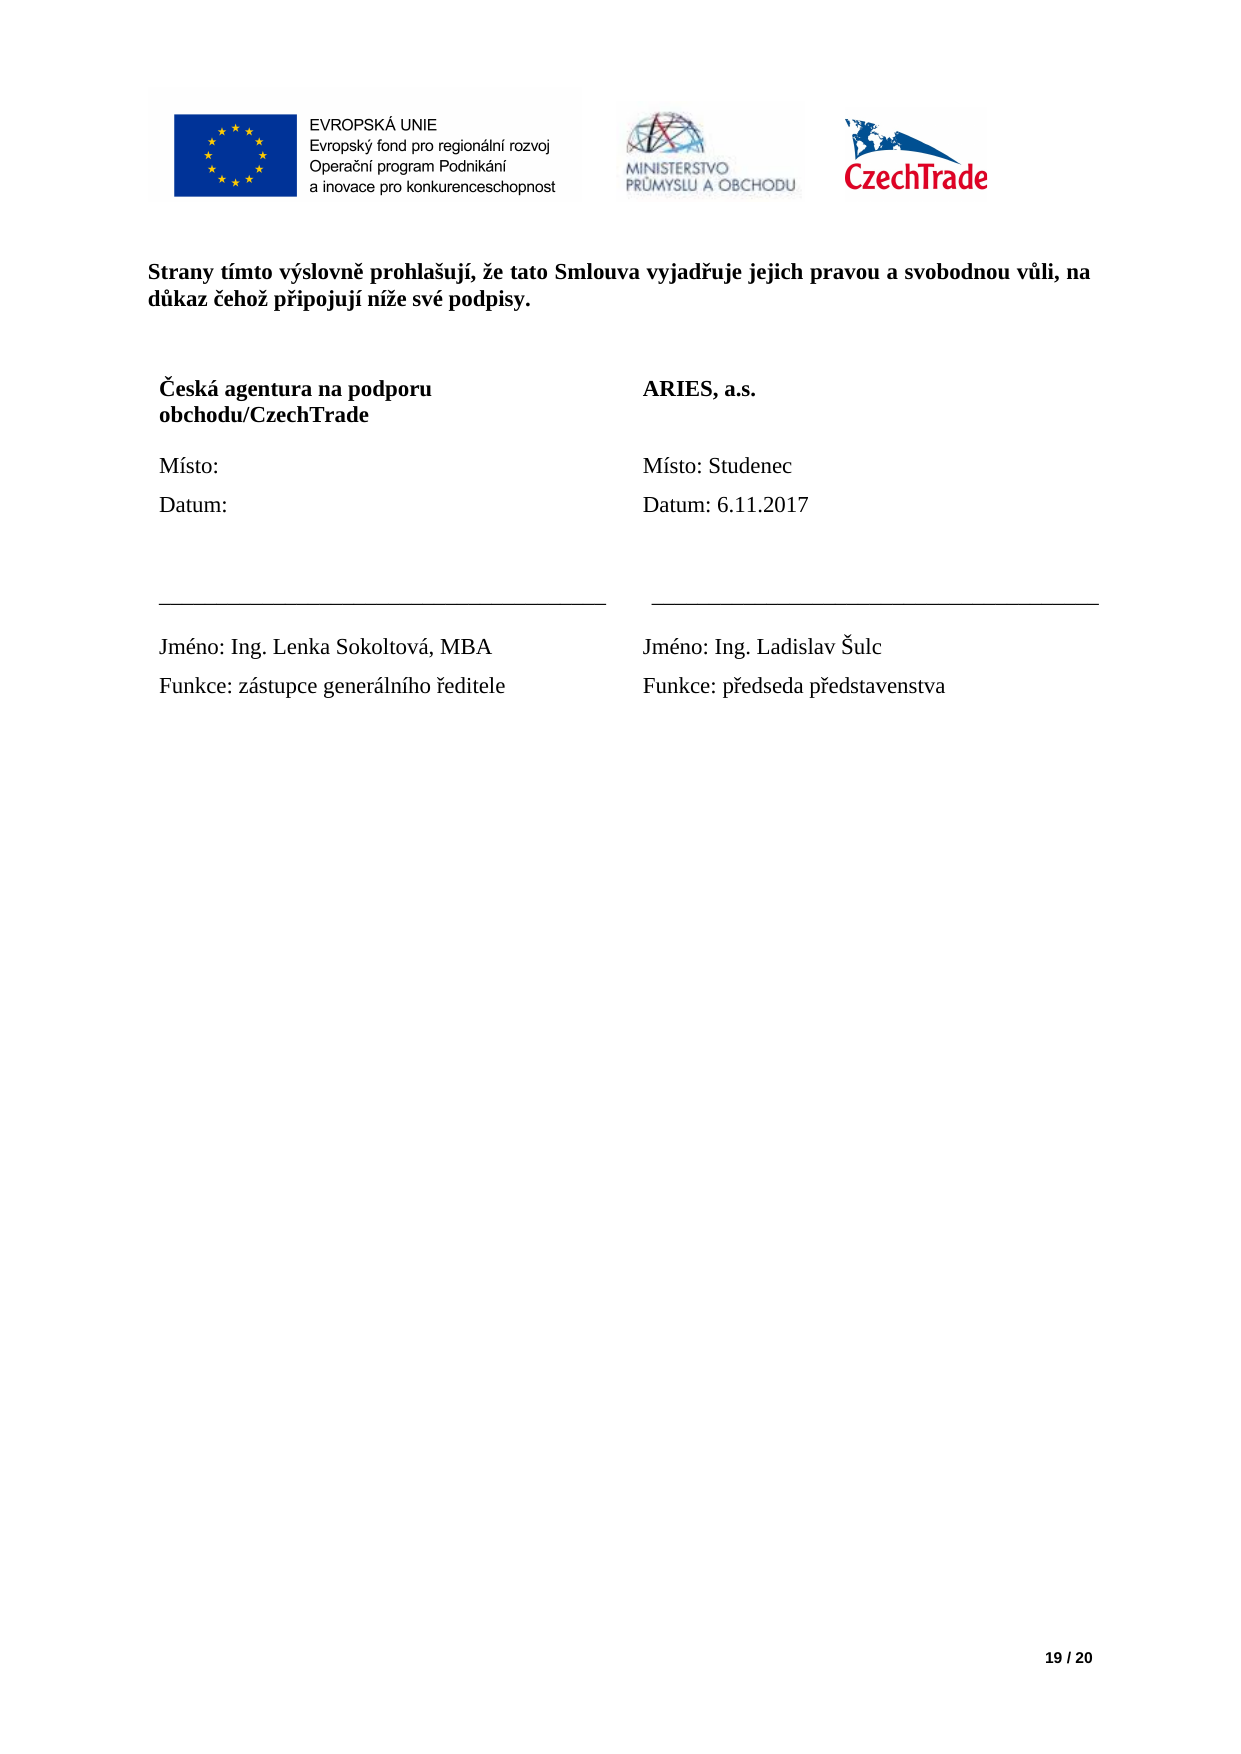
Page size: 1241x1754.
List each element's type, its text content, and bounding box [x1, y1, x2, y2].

table_cell Místo: Studenec Datum: 6.11.2017 [631, 440, 1119, 530]
picture [616, 101, 805, 202]
table_cell _______________________________________ [631, 530, 1119, 620]
table_cell Místo: Datum: [148, 440, 631, 530]
text Strany tímto výslovně prohlašují, že tato Smlouva vyjadřuje jejich pravou a svobodnou vůli, na důkaz čehož připojují níže své podpisy. [148, 258, 1092, 311]
table_header ARIES, a.s. [631, 362, 1119, 440]
table_cell Jméno: Ing. Lenka Sokoltová, MBA Funkce: zástupce generálního ředitele [148, 620, 631, 711]
table_cell Jméno: Ing. Ladislav Šulc Funkce: předseda představenstva [631, 620, 1119, 711]
picture [147, 87, 583, 202]
picture [845, 107, 988, 202]
table_header Česká agentura na podporu obchodu/CzechTrade [148, 362, 631, 440]
table_cell _______________________________________ [148, 530, 631, 620]
